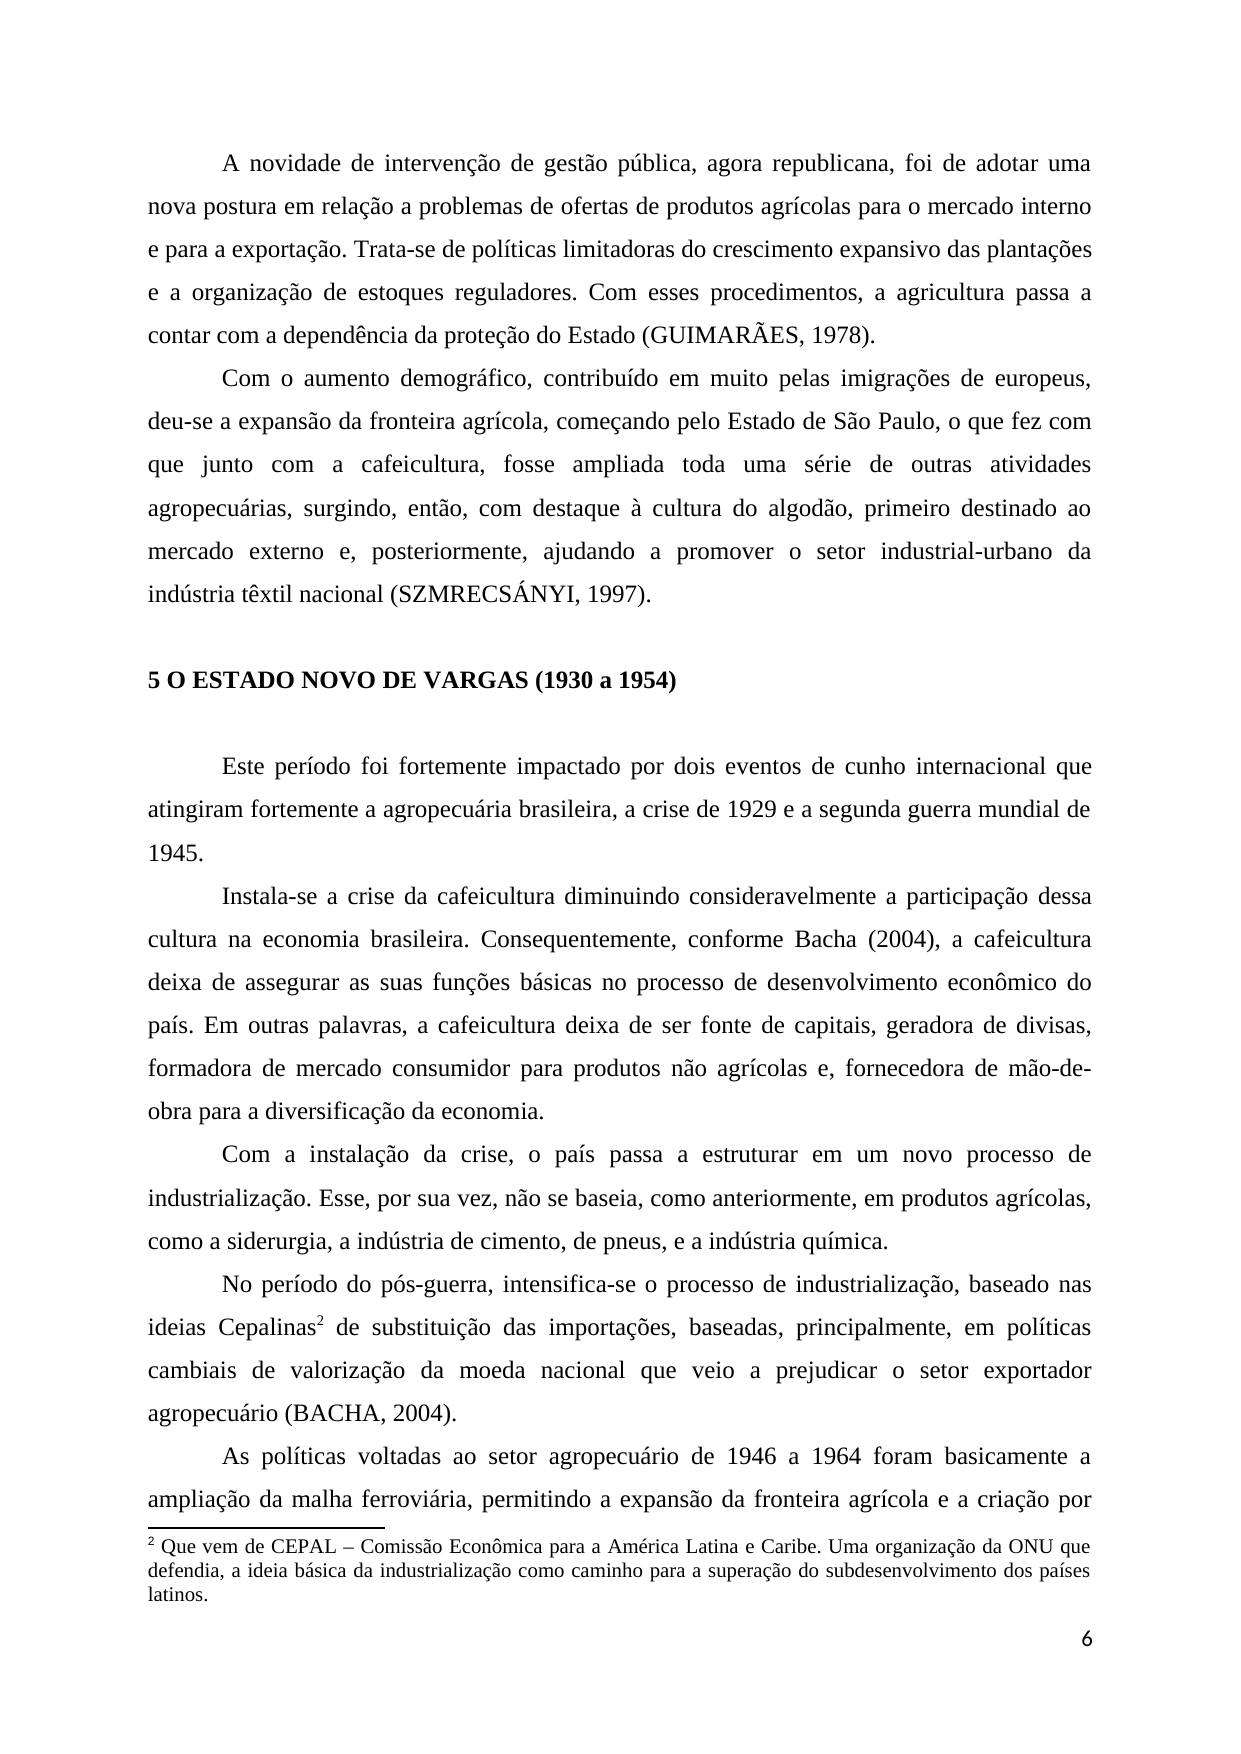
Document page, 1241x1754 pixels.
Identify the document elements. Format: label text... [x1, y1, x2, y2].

text Instala-se a crise da cafeicultura diminuindo consideravelmente a participação dessa cultura na economia brasileira. Consequentemente, conforme Bacha (2004), a cafeicultura deixa de assegurar as suas funções básicas no processo de desenvolvimento econômico do país. Em outras palavras, a cafeicultura deixa de ser fonte de capitais, geradora de divisas, formadora de mercado consumidor para produtos não agrícolas e, fornecedora de mão-de-obra para a diversificação da economia. [148, 881, 1092, 1125]
text Com a instalação da crise, o país passa a estruturar em um novo processo de industrialização. Esse, por sua vez, não se baseia, como anteriormente, em produtos agrícolas, como a siderurgia, a indústria de cimento, de pneus, e a indústria química. [148, 1139, 1092, 1254]
text Com o aumento demográfico, contribuído em muito pelas imigrações de europeus, deu-se a expansão da fronteira agrícola, começando pelo Estado de São Paulo, o que fez com que junto com a cafeicultura, fosse ampliada toda uma série de outras atividades agropecuárias, surgindo, então, com destaque à cultura do algodão, primeiro destinado ao mercado externo e, posteriormente, ajudando a promover o setor industrial-urbano da indústria têxtil nacional (SZMRECSÁNYI, 1997). [148, 363, 1092, 608]
text Este período foi fortemente impactado por dois eventos de cunho internacional que atingiram fortemente a agropecuária brasileira, a crise de 1929 e a segunda guerra mundial de 1945. [148, 751, 1092, 866]
text A novidade de intervenção de gestão pública, agora republicana, foi de adotar uma nova postura em relação a problemas de ofertas de produtos agrícolas para o mercado interno e para a exportação. Trata-se de políticas limitadoras do crescimento expansivo das plantações e a organização de estoques reguladores. Com esses procedimentos, a agricultura passa a contar com a dependência da proteção do Estado (GUIMARÃES, 1978). [148, 148, 1092, 349]
text 5 O ESTADO NOVO DE VARGAS (1930 a 1954) [148, 665, 1092, 694]
text No período do pós-guerra, intensifica-se o processo de industrialização, baseado nas ideias Cepalinas de substituição das importações, baseadas, principalmente, em políticas cambiais de valorização da moeda nacional que veio a prejudicar o setor exportador agropecuário (BACHA, 2004). [148, 1269, 1092, 1427]
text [148, 1441, 1092, 1513]
